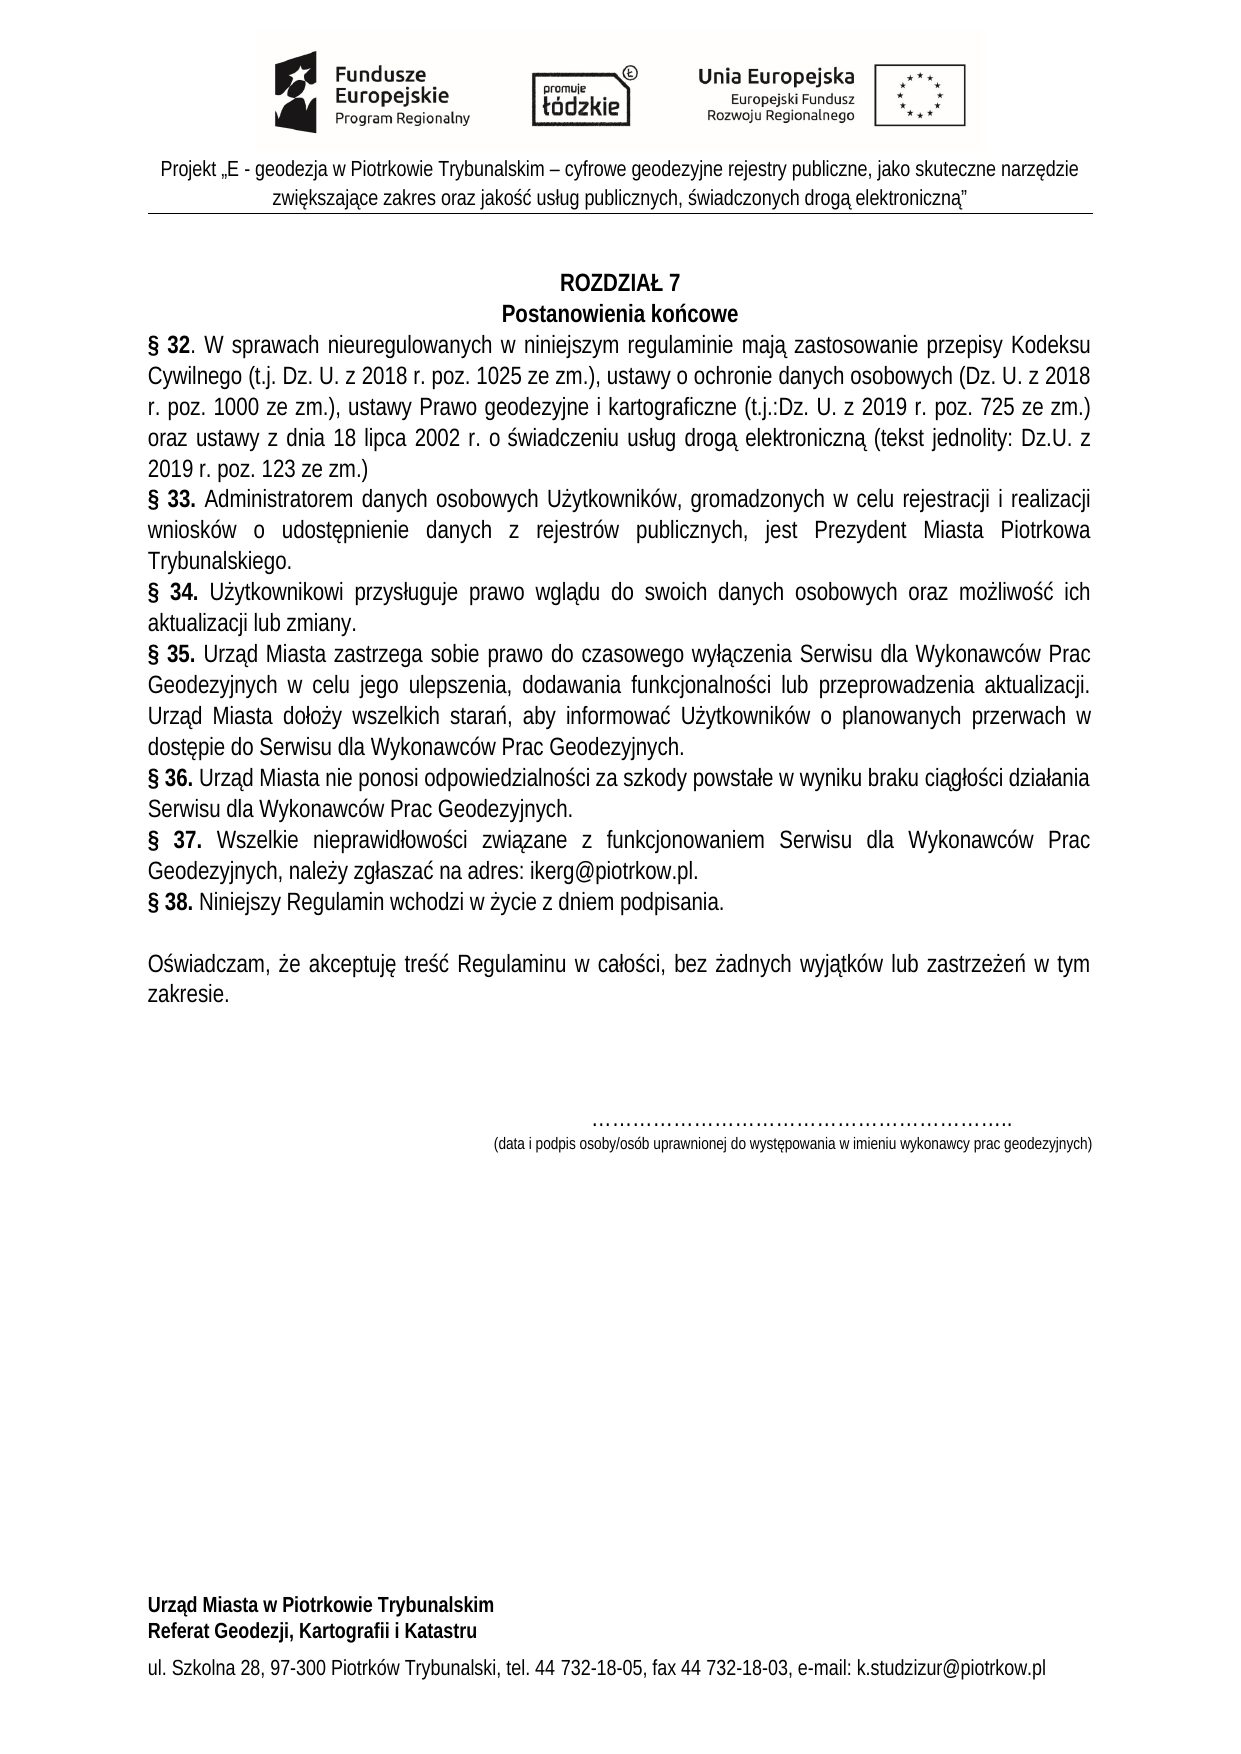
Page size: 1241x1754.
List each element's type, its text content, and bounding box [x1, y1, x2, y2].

text § 35. Urząd Miasta zastrzega sobie prawo do czasowego wyłączenia Serwisu dla Wykonawców Prac Geodezyjnych w celu jego ulepszenia, dodawania funkcjonalności lub przeprowadzenia aktualizacji. Urząd Miasta dołoży wszelkich starań, aby informować Użytkowników o planowanych przerwach w dostępie do Serwisu dla Wykonawców Prac Geodezyjnych. [148, 639, 1093, 761]
text § 37. Wszelkie nieprawidłowości związane z funkcjonowaniem Serwisu dla Wykonawców Prac Geodezyjnych, należy zgłaszać na adres: ikerg@piotrkow.pl. [148, 825, 1093, 884]
picture [254, 29, 986, 153]
text § 36. Urząd Miasta nie ponosi odpowiedzialności za szkody powstałe w wyniku braku ciągłości działania Serwisu dla Wykonawców Prac Geodezyjnych. [148, 763, 1093, 822]
text (data i podpis osoby/osób uprawnionej do występowania w imieniu wykonawcy prac geodezyjnych) [148, 1134, 1093, 1153]
text Oświadczam, że akceptuję treść Regulaminu w całości, bez żadnych wyjątków lub zastrzeżeń w tym zakresie. [148, 948, 1093, 1008]
text § 33. Administratorem danych osobowych Użytkowników, gromadzonych w celu rejestracji i realizacji wniosków o udostępnienie danych z rejestrów publicznych, jest Prezydent Miasta Piotrkowa Trybunalskiego. [148, 484, 1093, 575]
text § 32. W sprawach nieuregulowanych w niniejszym regulaminie mają zastosowanie przepisy Kodeksu Cywilnego (t.j. Dz. U. z 2018 r. poz. 1025 ze zm.), ustawy o ochronie danych osobowych (Dz. U. z 2018 r. poz. 1000 ze zm.), ustawy Prawo geodezyjne i kartograficzne (t.j.:Dz. U. z 2019 r. poz. 725 ze zm.) oraz ustawy z dnia 18 lipca 2002 r. o świadczeniu usług drogą elektroniczną (tekst jednolity: Dz.U. z 2019 r. poz. 123 ze zm.) [148, 330, 1093, 482]
text Postanowienia końcowe [148, 299, 1093, 327]
text § 38. Niniejszy Regulamin wchodzi w życie z dniem podpisania. [148, 887, 1093, 915]
text ROZDZIAŁ 7 [148, 268, 1093, 297]
text § 34. Użytkownikowi przysługuje prawo wglądu do swoich danych osobowych oraz możliwość ich aktualizacji lub zmiany. [148, 577, 1093, 637]
text …………………………………………………….. [148, 1103, 1093, 1132]
